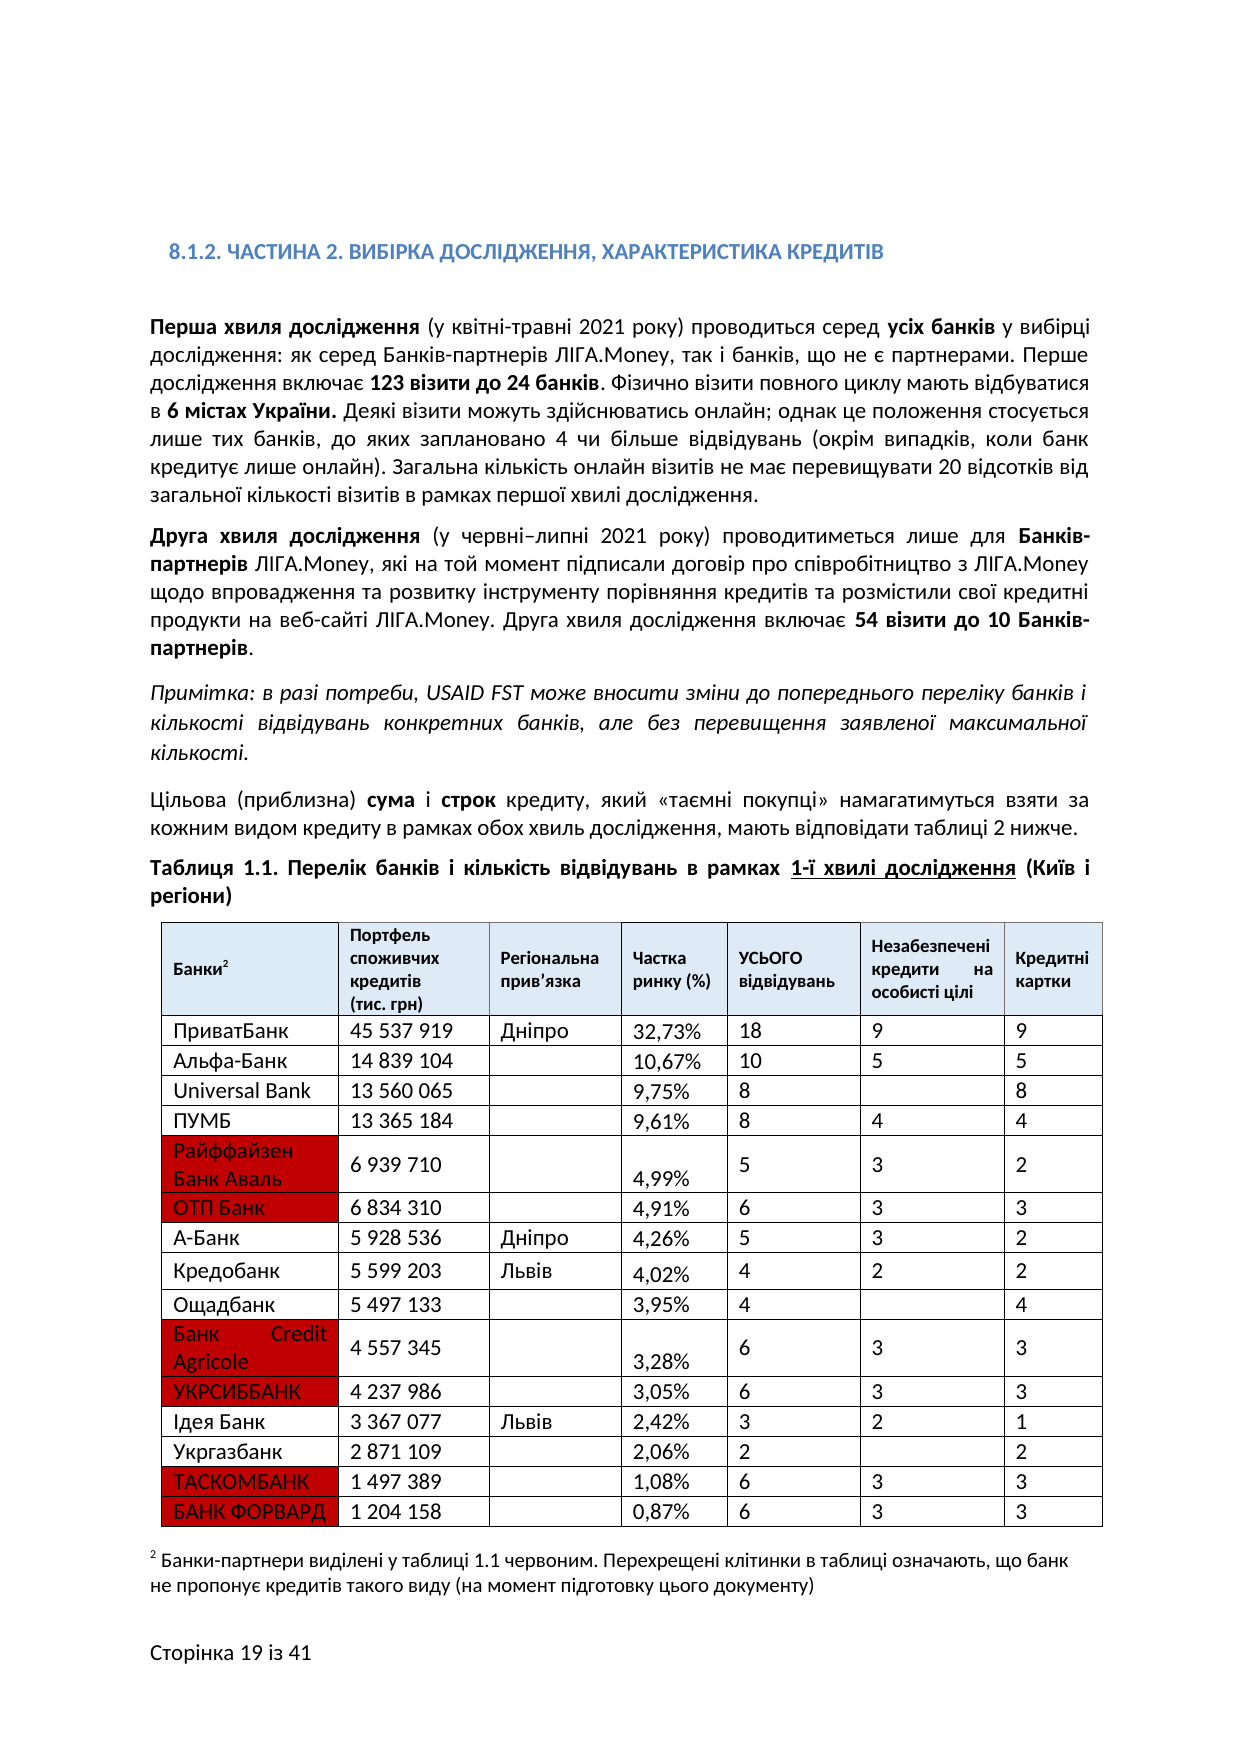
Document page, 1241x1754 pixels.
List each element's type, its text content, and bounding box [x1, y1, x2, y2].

table_cell 2 [1005, 1253, 1102, 1288]
table_cell 3 [861, 1223, 1004, 1252]
table_cell [490, 1467, 621, 1496]
table_cell 3 [1005, 1377, 1102, 1406]
table_cell Дніпро [490, 1016, 621, 1045]
table_cell 1 204 158 [339, 1497, 489, 1526]
table_cell 2 [1005, 1223, 1102, 1252]
table_cell 4 [728, 1290, 860, 1318]
table_cell 2,42% [622, 1407, 727, 1436]
table_cell Райффайзен Банк Аваль [162, 1136, 338, 1192]
subtitle 8.1.2. ЧАСТИНА 2. ВИБІРКА ДОСЛІДЖЕННЯ, ХАРАКТЕРИСТИКА КРЕДИТІВ [169, 237, 1090, 265]
table_cell [490, 1377, 621, 1406]
text Примітка: в разі потреби, USAID FST може вносити зміни до попереднього переліку банків і кількості відвідувань конкретних банків, але без перевищення заявленої максимальної кількості. [150, 678, 1090, 766]
table_cell 6 834 310 [339, 1193, 489, 1222]
table_cell 5 599 203 [339, 1253, 489, 1288]
table_cell 4,02% [622, 1253, 727, 1288]
table_cell Банк Credit Agricole [162, 1320, 338, 1376]
table_cell [490, 1193, 621, 1222]
table_cell 8 [728, 1106, 860, 1135]
table_cell ПУМБ [162, 1106, 338, 1135]
table_cell Укргазбанк [162, 1437, 338, 1466]
table_cell 1 [1005, 1407, 1102, 1436]
table_cell 13 560 065 [339, 1076, 489, 1105]
table_cell 3 [861, 1320, 1004, 1376]
table_cell [490, 1106, 621, 1135]
table_cell Львів [490, 1407, 621, 1436]
table_cell ОТП Банк [162, 1193, 338, 1222]
table_cell 3,28% [622, 1320, 727, 1376]
table_cell 1,08% [622, 1467, 727, 1496]
table_cell Ідея Банк [162, 1407, 338, 1436]
table_cell 3 [861, 1467, 1004, 1496]
table_header Портфель споживчих кредитів (тис. грн) [339, 923, 489, 1015]
table_cell 4 [728, 1253, 860, 1288]
table_cell [861, 1290, 1004, 1318]
text Друга хвиля дослідження (у червні–липні 2021 року) проводитиметься лише для Банків-партнерів ЛІГА.Money, які на той момент підписали договір про співробітництво з ЛІГА.Money щодо впровадження та розвитку інструменту порівняння кредитів та розмістили свої кредитні продукти на веб-сайті ЛІГА.Money. Друга хвиля дослідження включає 54 візити до 10 Банків-партнерів. [150, 521, 1090, 661]
table_cell 3 [1005, 1320, 1102, 1376]
table_cell 6 [728, 1467, 860, 1496]
table_cell 6 [728, 1497, 860, 1526]
table_cell [861, 1076, 1004, 1105]
table_cell 13 365 184 [339, 1106, 489, 1135]
table_cell А-Банк [162, 1223, 338, 1252]
table_cell 8 [1005, 1076, 1102, 1105]
table_cell 9,61% [622, 1106, 727, 1135]
table_header Частка ринку (%) [622, 923, 727, 1015]
table_cell 5 928 536 [339, 1223, 489, 1252]
table_cell 4,91% [622, 1193, 727, 1222]
table_cell 14 839 104 [339, 1046, 489, 1075]
table_cell [490, 1290, 621, 1318]
table_cell 6 [728, 1320, 860, 1376]
table_cell 3 [1005, 1193, 1102, 1222]
table_cell ТАСКОМБАНК [162, 1467, 338, 1496]
table_cell 2 [861, 1253, 1004, 1288]
table_cell 5 497 133 [339, 1290, 489, 1318]
table_cell 2 [1005, 1136, 1102, 1192]
table_cell 9 [861, 1016, 1004, 1045]
table_cell Львів [490, 1253, 621, 1288]
table_cell 0,87% [622, 1497, 727, 1526]
table_cell 4,99% [622, 1136, 727, 1192]
table_cell [490, 1320, 621, 1376]
table_cell 6 939 710 [339, 1136, 489, 1192]
table_cell 5 [861, 1046, 1004, 1075]
table_cell 10 [728, 1046, 860, 1075]
table_cell [490, 1076, 621, 1105]
table_header УСЬОГО відвідувань [728, 923, 860, 1015]
table_cell 4 [1005, 1290, 1102, 1318]
table_cell 3,95% [622, 1290, 727, 1318]
table_cell 5 [728, 1223, 860, 1252]
table_header Незабезпечені кредити на особисті цілі [861, 923, 1004, 1015]
table_header Кредитні картки [1005, 923, 1102, 1015]
table_cell 6 [728, 1377, 860, 1406]
table_cell 4 557 345 [339, 1320, 489, 1376]
table_cell БАНК ФОРВАРД [162, 1497, 338, 1526]
table_cell 2 [1005, 1437, 1102, 1466]
table_header Регіональна прив’язка [490, 923, 621, 1015]
table_cell [490, 1437, 621, 1466]
table_cell 4 237 986 [339, 1377, 489, 1406]
table_cell 3 [1005, 1497, 1102, 1526]
table_header Банки [162, 923, 338, 1015]
table_cell 3,05% [622, 1377, 727, 1406]
table_cell Universal Bank [162, 1076, 338, 1105]
table_cell [490, 1046, 621, 1075]
table_cell 2 [728, 1437, 860, 1466]
table_cell 2 871 109 [339, 1437, 489, 1466]
table_cell 10,67% [622, 1046, 727, 1075]
table_cell 18 [728, 1016, 860, 1045]
table_cell Кредобанк [162, 1253, 338, 1288]
table_cell 3 [728, 1407, 860, 1436]
table_cell ПриватБанк [162, 1016, 338, 1045]
table_cell 6 [728, 1193, 860, 1222]
text Перша хвиля дослідження (у квітні-травні 2021 року) проводиться серед усіх банків у вибірці дослідження: як серед Банків-партнерів ЛІГА.Money, так і банків, що не є партнерами. Перше дослідження включає 123 візити до 24 банків. Фізично візити повного циклу мають відбуватися в 6 містах України. Деякі візити можуть здійснюватись онлайн; однак це положення стосується лише тих банків, до яких заплановано 4 чи більше відвідувань (окрім випадків, коли банк кредитує лише онлайн). Загальна кількість онлайн візитів не має перевищувати 20 відсотків від загальної кількості візитів в рамках першої хвилі дослідження. [150, 312, 1090, 508]
table_cell 4 [1005, 1106, 1102, 1135]
table_cell 8 [728, 1076, 860, 1105]
table_cell 5 [728, 1136, 860, 1192]
table_cell 2,06% [622, 1437, 727, 1466]
table_cell 3 [861, 1193, 1004, 1222]
table_cell 2 [861, 1407, 1004, 1436]
table_cell УКРСИББАНК [162, 1377, 338, 1406]
table_cell [490, 1136, 621, 1192]
text Таблиця 1.1. Перелік банків і кількість відвідувань в рамках 1-ї хвилі дослідження (Київ і регіони) [150, 853, 1090, 909]
table_cell 45 537 919 [339, 1016, 489, 1045]
table_cell 3 [861, 1497, 1004, 1526]
table_cell 3 [861, 1377, 1004, 1406]
table_cell 32,73% [622, 1016, 727, 1045]
table_cell Альфа-Банк [162, 1046, 338, 1075]
table_cell 3 [1005, 1467, 1102, 1496]
table_cell Дніпро [490, 1223, 621, 1252]
table_cell 9,75% [622, 1076, 727, 1105]
table_cell 3 [861, 1136, 1004, 1192]
table_cell 4,26% [622, 1223, 727, 1252]
table_cell 4 [861, 1106, 1004, 1135]
table_cell [490, 1497, 621, 1526]
table_cell 5 [1005, 1046, 1102, 1075]
table_cell 9 [1005, 1016, 1102, 1045]
text Цільова (приблизна) сума і строк кредиту, який «таємні покупці» намагатимуться взяти за кожним видом кредиту в рамках обох хвиль дослідження, мають відповідати таблиці 2 нижче. [150, 785, 1090, 841]
table_cell [861, 1437, 1004, 1466]
table_cell 3 367 077 [339, 1407, 489, 1436]
table_cell Ощадбанк [162, 1290, 338, 1318]
table_cell 1 497 389 [339, 1467, 489, 1496]
